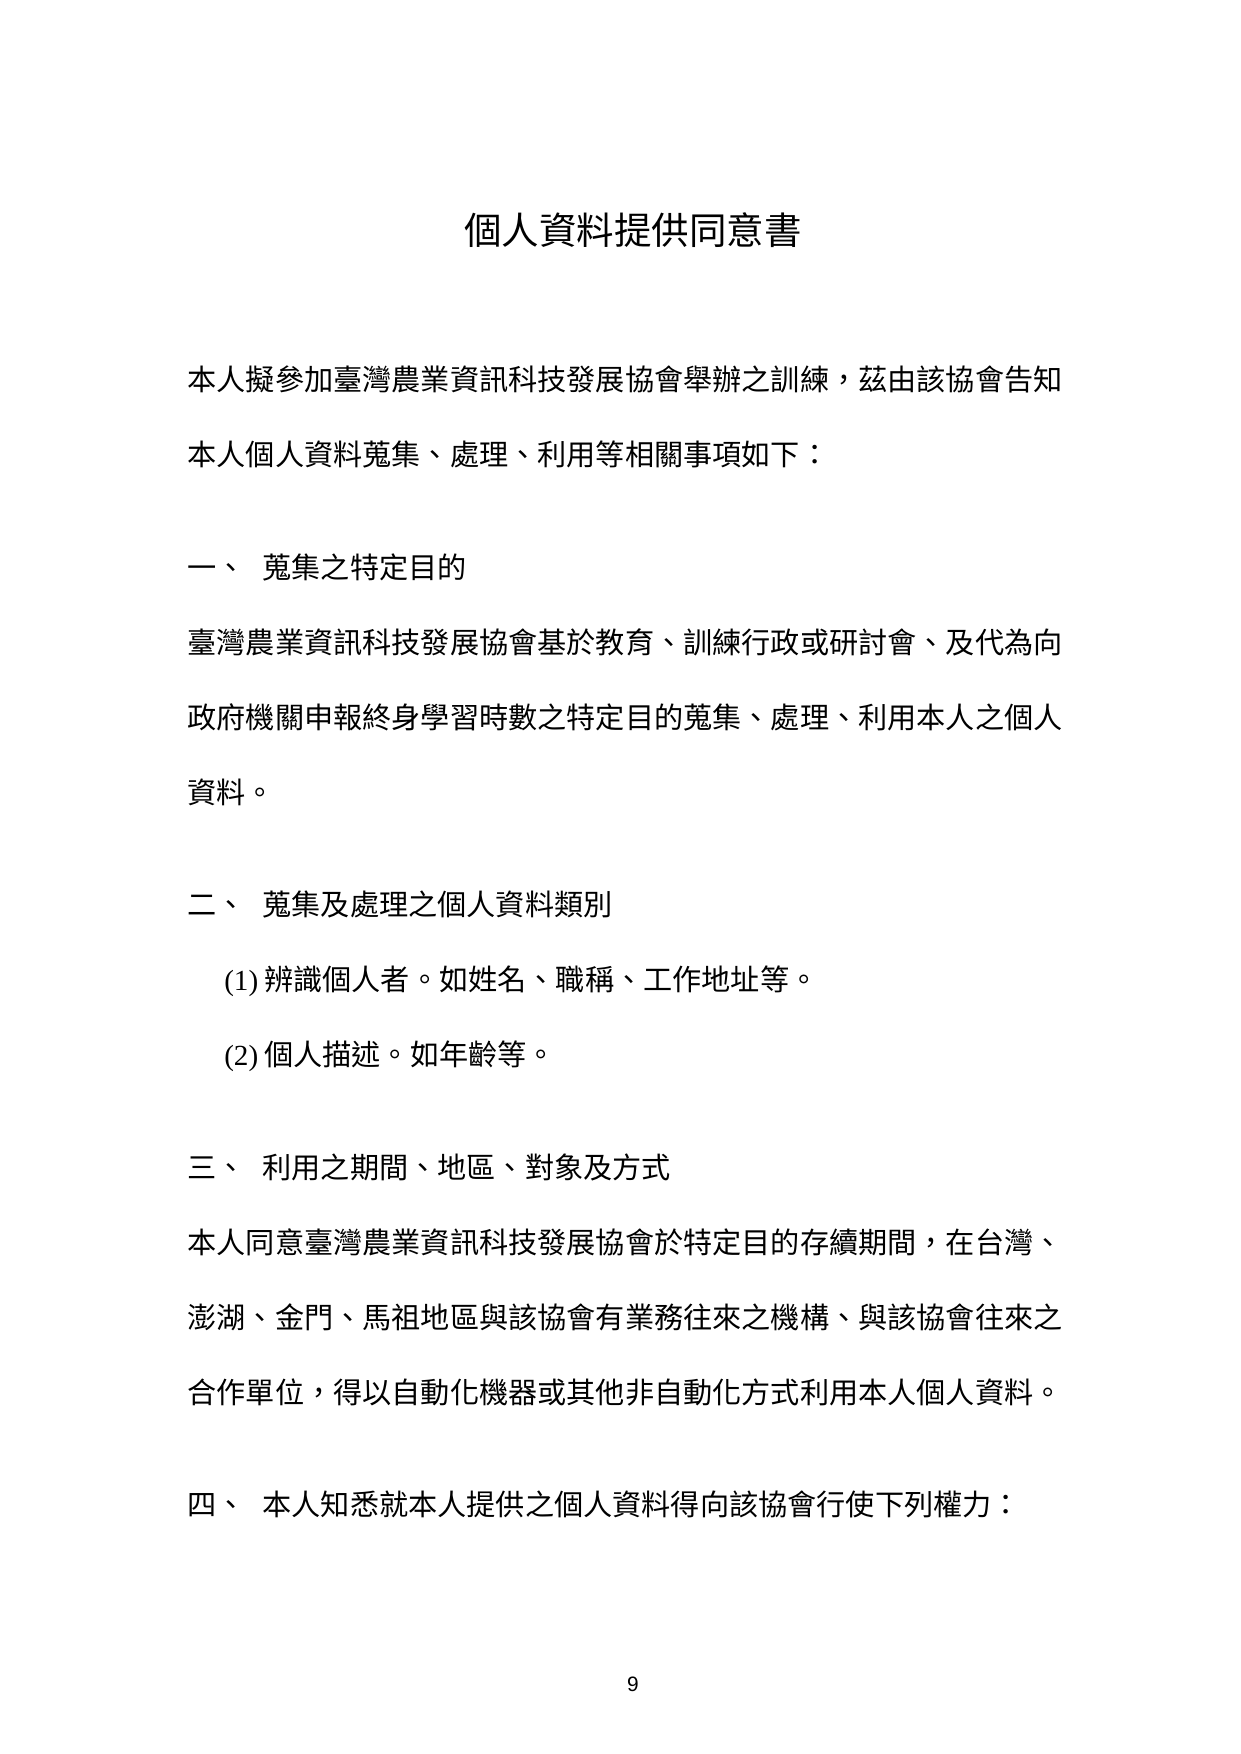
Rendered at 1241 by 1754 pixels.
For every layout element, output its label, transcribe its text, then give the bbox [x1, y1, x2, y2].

list 本人知悉就本人提供之個人資料得向該協會行使下列權力： [187, 1466, 1078, 1541]
list 蒐集之特定目的 [187, 528, 1078, 603]
text 個人資料提供同意書 [187, 191, 1078, 266]
text 本人擬參加臺灣農業資訊科技發展協會舉辦之訓練，茲由該協會告知本人個人資料蒐集、處理、利用等相關事項如下： [187, 341, 1078, 491]
text 本人同意臺灣農業資訊科技發展協會於特定目的存續期間，在台灣、澎湖、金門、馬祖地區與該協會有業務往來之機構、與該協會往來之合作單位，得以自動化機器或其他非自動化方式利用本人個人資料。 [187, 1203, 1078, 1428]
list 辨識個人者。如姓名、職稱、工作地址等。 [258, 941, 1078, 1016]
list 個人描述。如年齡等。 [258, 1016, 1078, 1091]
list 利用之期間、地區、對象及方式 [187, 1128, 1078, 1203]
list 蒐集及處理之個人資料類別 [187, 866, 1078, 941]
text 臺灣農業資訊科技發展協會基於教育、訓練行政或研討會、及代為向政府機關申報終身學習時數之特定目的蒐集、處理、利用本人之個人資料。 [187, 603, 1078, 828]
